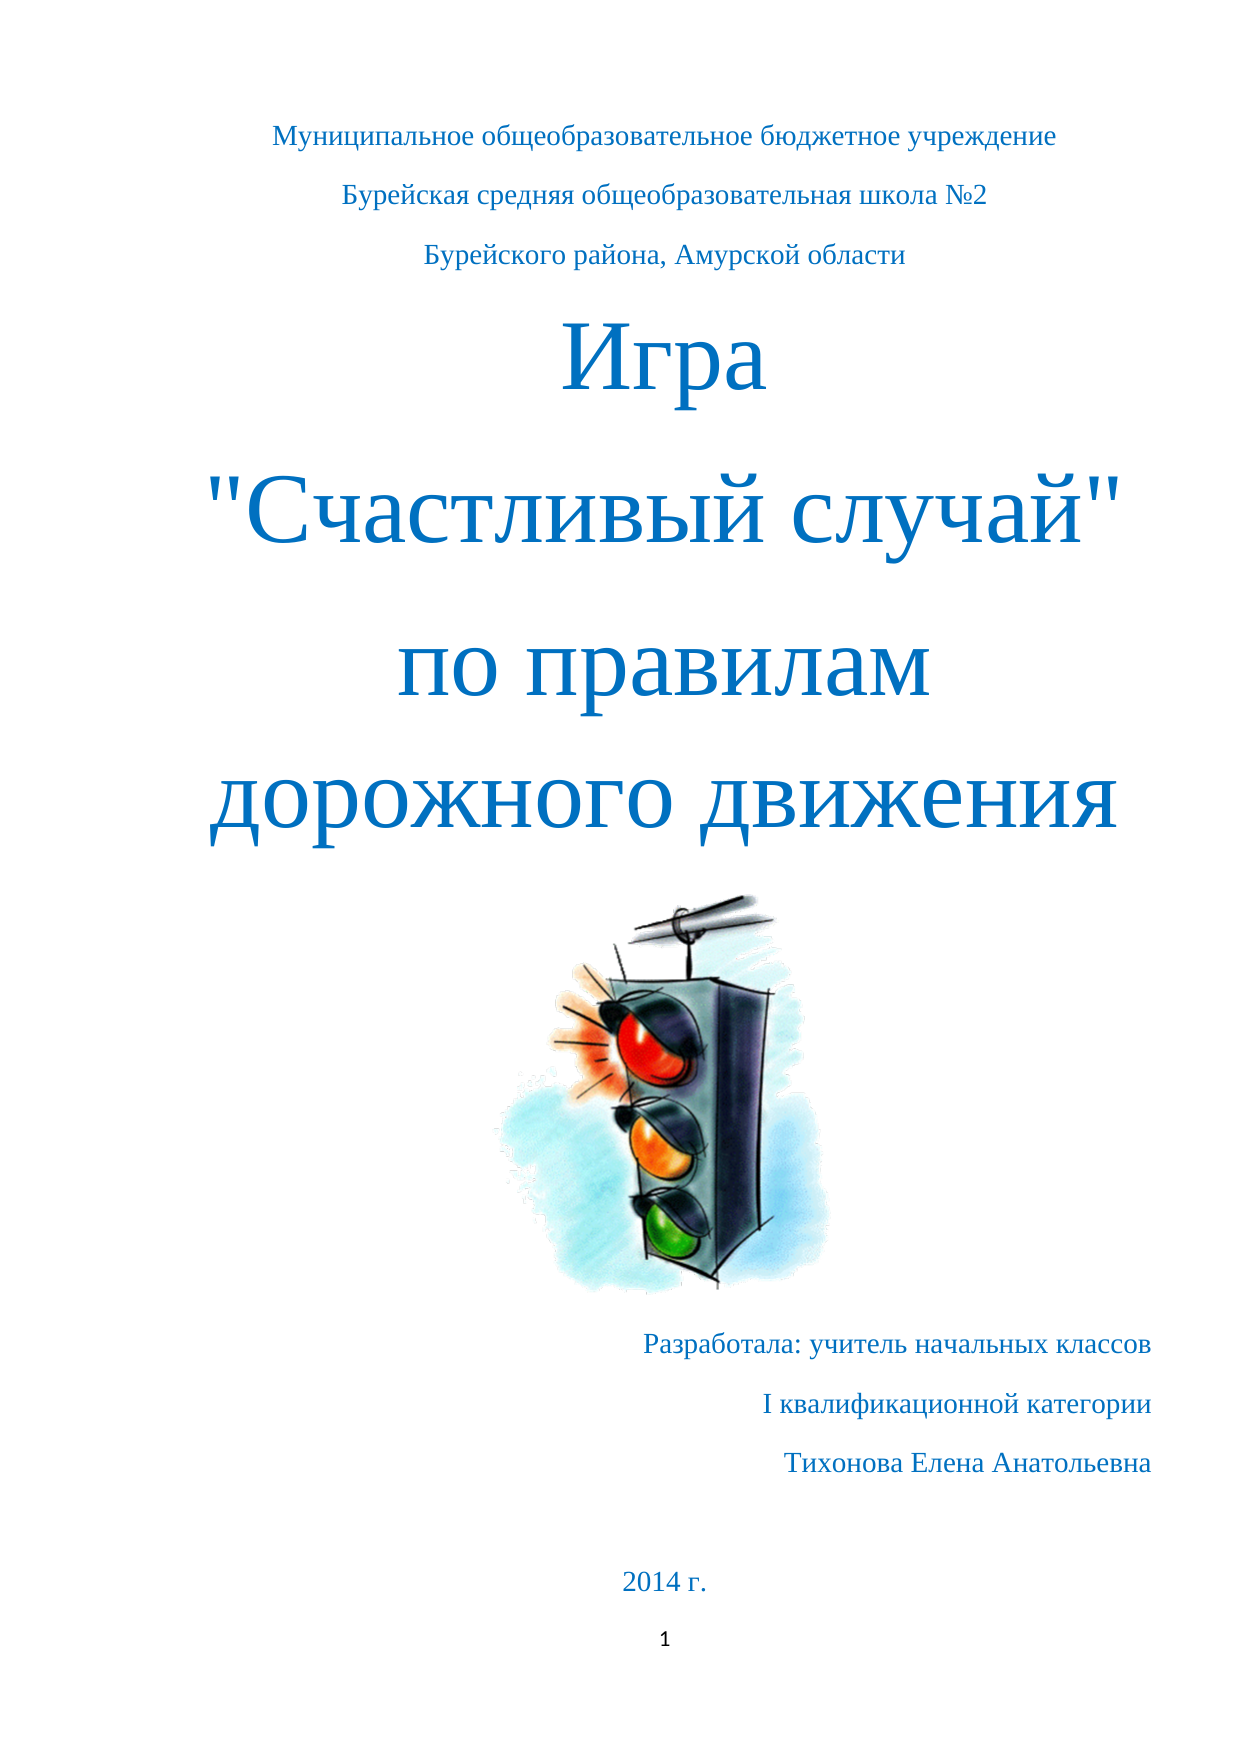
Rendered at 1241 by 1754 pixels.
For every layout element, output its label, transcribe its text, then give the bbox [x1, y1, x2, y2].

text Игра [177, 296, 1152, 411]
text Бурейская средняя общеобразовательная школа №2 [177, 177, 1152, 211]
text Муниципальное общеобразовательное бюджетное учреждение [177, 118, 1152, 152]
picture [457, 887, 871, 1302]
text "Счастливый случай" [177, 449, 1152, 564]
text I квалификационной категории [177, 1386, 1152, 1419]
text Тихонова Елена Анатольевна [177, 1445, 1152, 1479]
text 2014 г. [177, 1564, 1152, 1598]
text Бурейского района, Амурской области [177, 237, 1152, 270]
text по правилам дорожного движения [177, 602, 1152, 849]
text Разработала: учитель начальных классов [177, 1327, 1152, 1360]
